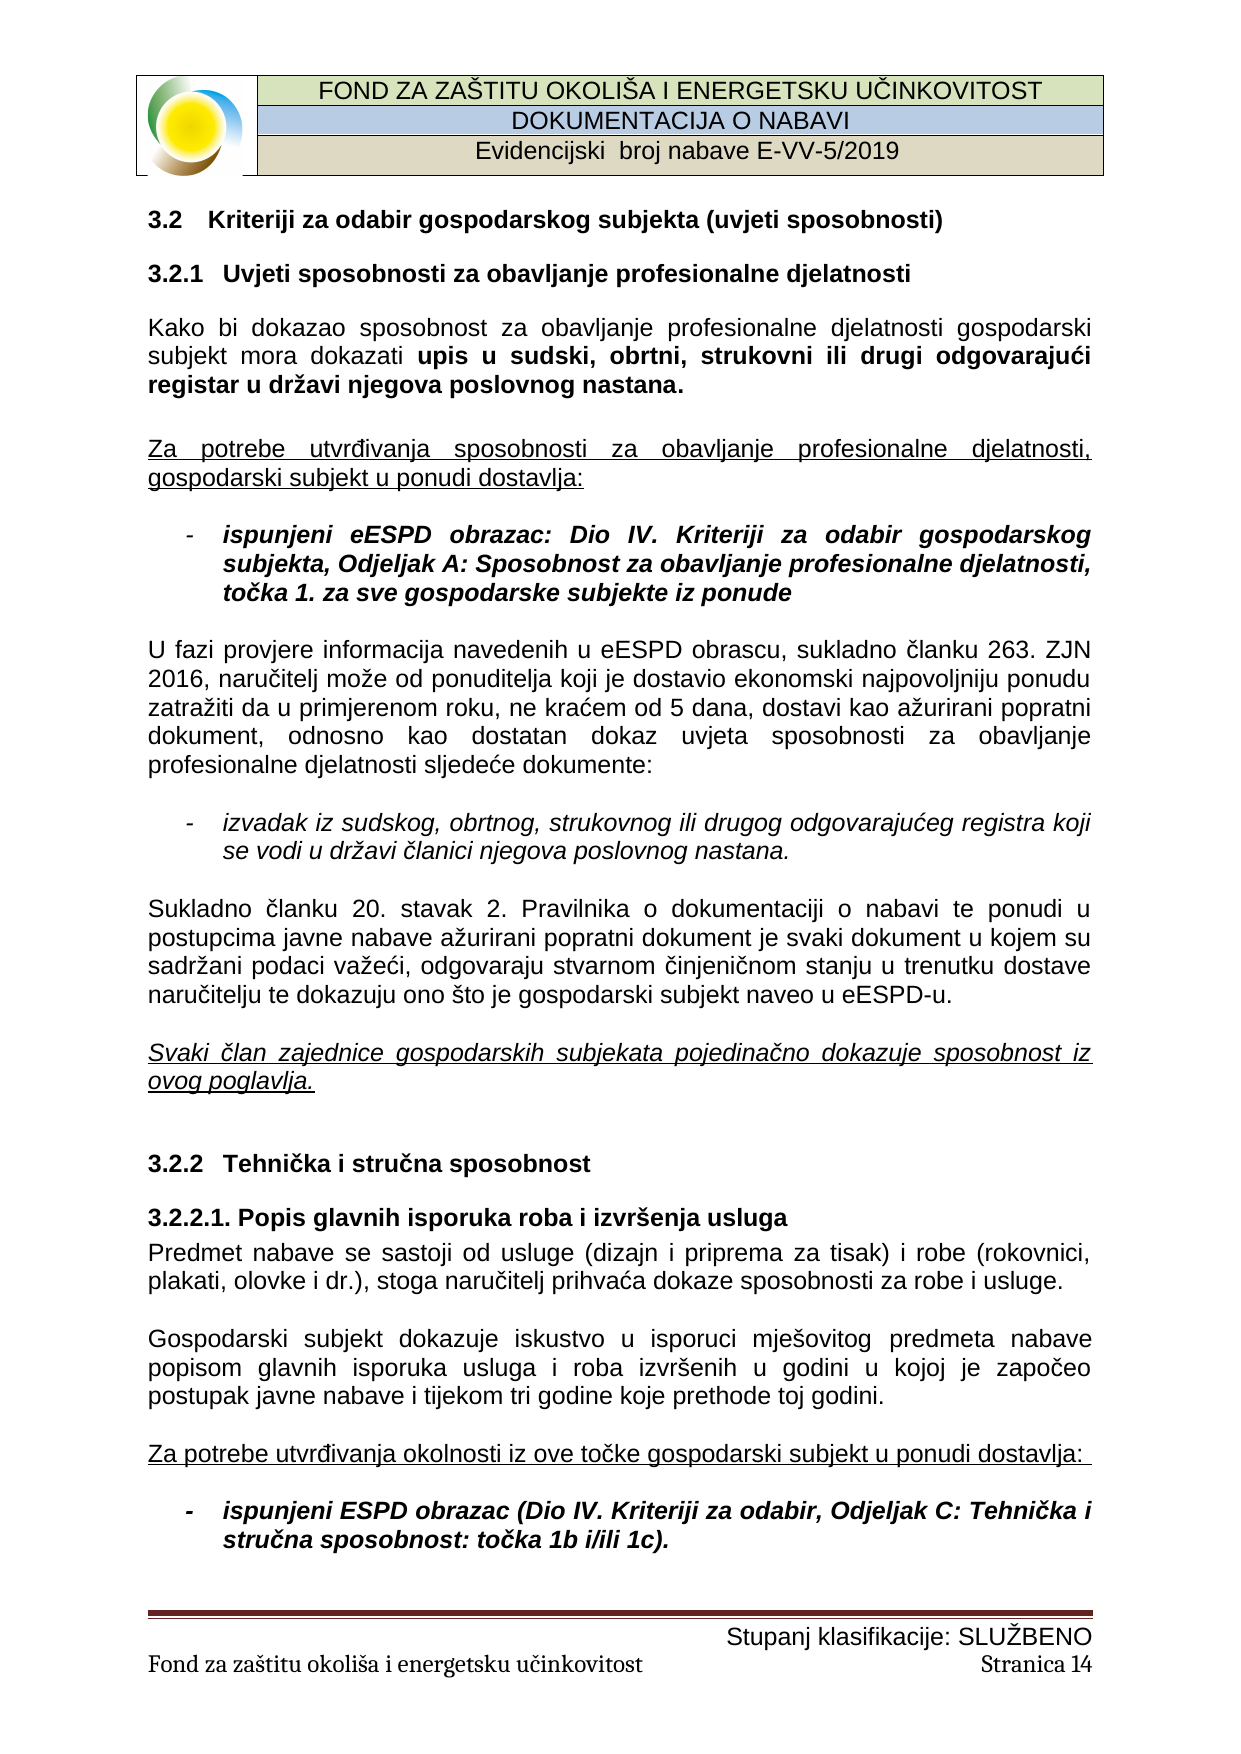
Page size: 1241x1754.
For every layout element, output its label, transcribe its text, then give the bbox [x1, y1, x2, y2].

subtitle Kako bi dokazao sposobnost za obavljanje profesionalne djelatnosti gospodarski subjekt mora dokazati upis u sudski, obrtni, strukovni ili drugi odgovarajući registar u državi njegova poslovnog nastana. [148, 312, 1093, 399]
text Gospodarski subjekt dokazuje iskustvo u isporuci mješovitog predmeta nabave popisom glavnih isporuka usluga i roba izvršenih u godini u kojoj je započeo postupak javne nabave i tijekom tri godine koje prethode toj godini. [148, 1324, 1093, 1410]
text Za potrebe utvrđivanja sposobnosti za obavljanje profesionalne djelatnosti, gospodarski subjekt u ponudi dostavlja: [148, 434, 1093, 491]
text Svaki član zajednice gospodarskih subjekata pojedinačno dokazuje sposobnost iz ovog poglavlja. [148, 1064, 1093, 1095]
list ispunjeni eESPD obrazac: Dio IV. Kriteriji za odabir gospodarskog subjekta, Odjeljak A: Sposobnost za obavljanje profesionalne djelatnosti, točka 1. za sve gospodarske subjekte iz ponude [185, 520, 1093, 606]
subtitle Tehnička i stručna sposobnost [148, 1149, 1093, 1177]
text Predmet nabave se sastoji od usluge (dizajn i priprema za tisak) i robe (rokovnici, plakati, olovke i dr.), stoga naručitelj prihvaća dokaze sposobnosti za robe i usluge. [148, 1237, 1093, 1295]
text Svaki član zajednice gospodarskih subjekata pojedinačno dokazuje sposobnost iz ovog poglavlja. [148, 1037, 1093, 1063]
text Sukladno članku 20. stavak 2. Pravilnika o dokumentaciji o nabavi te ponudi u postupcima javne nabave ažurirani popratni dokument je svaki dokument u kojem su sadržani podaci važeći, odgovaraju stvarnom činjeničnom stanju u trenutku dostave naručitelju te dokazuju ono što je gospodarski subjekt naveo u eESPD-u. [148, 894, 1093, 1009]
text U fazi provjere informacija navedenih u eESPD obrascu, sukladno članku 263. ZJN 2016, naručitelj može od ponuditelja koji je dostavio ekonomski najpovoljniju ponudu zatražiti da u primjerenom roku, ne kraćem od 5 dana, dostavi kao ažurirani popratni dokument, odnosno kao dostatan dokaz uvjeta sposobnosti za obavljanje profesionalne djelatnosti sljedeće dokumente: [148, 635, 1093, 779]
list ispunjeni ESPD obrazac (Dio IV. Kriteriji za odabir, Odjeljak C: Tehnička i stručna sposobnost: točka 1b i/ili 1c). [185, 1496, 1093, 1554]
list izvadak iz sudskog, obrtnog, strukovnog ili drugog odgovarajućeg registra koji se vodi u državi članici njegova poslovnog nastana. [185, 807, 1093, 865]
text Za potrebe utvrđivanja okolnosti iz ove točke gospodarski subjekt u ponudi dostavlja: [148, 1439, 1093, 1467]
subtitle Kriteriji za odabir gospodarskog subjekta (uvjeti sposobnosti) [148, 205, 1093, 234]
subtitle 3.2.2.1. Popis glavnih isporuka roba i izvršenja usluga [148, 1202, 1093, 1231]
picture [147, 76, 243, 176]
subtitle Uvjeti sposobnosti za obavljanje profesionalne djelatnosti [148, 259, 1093, 287]
